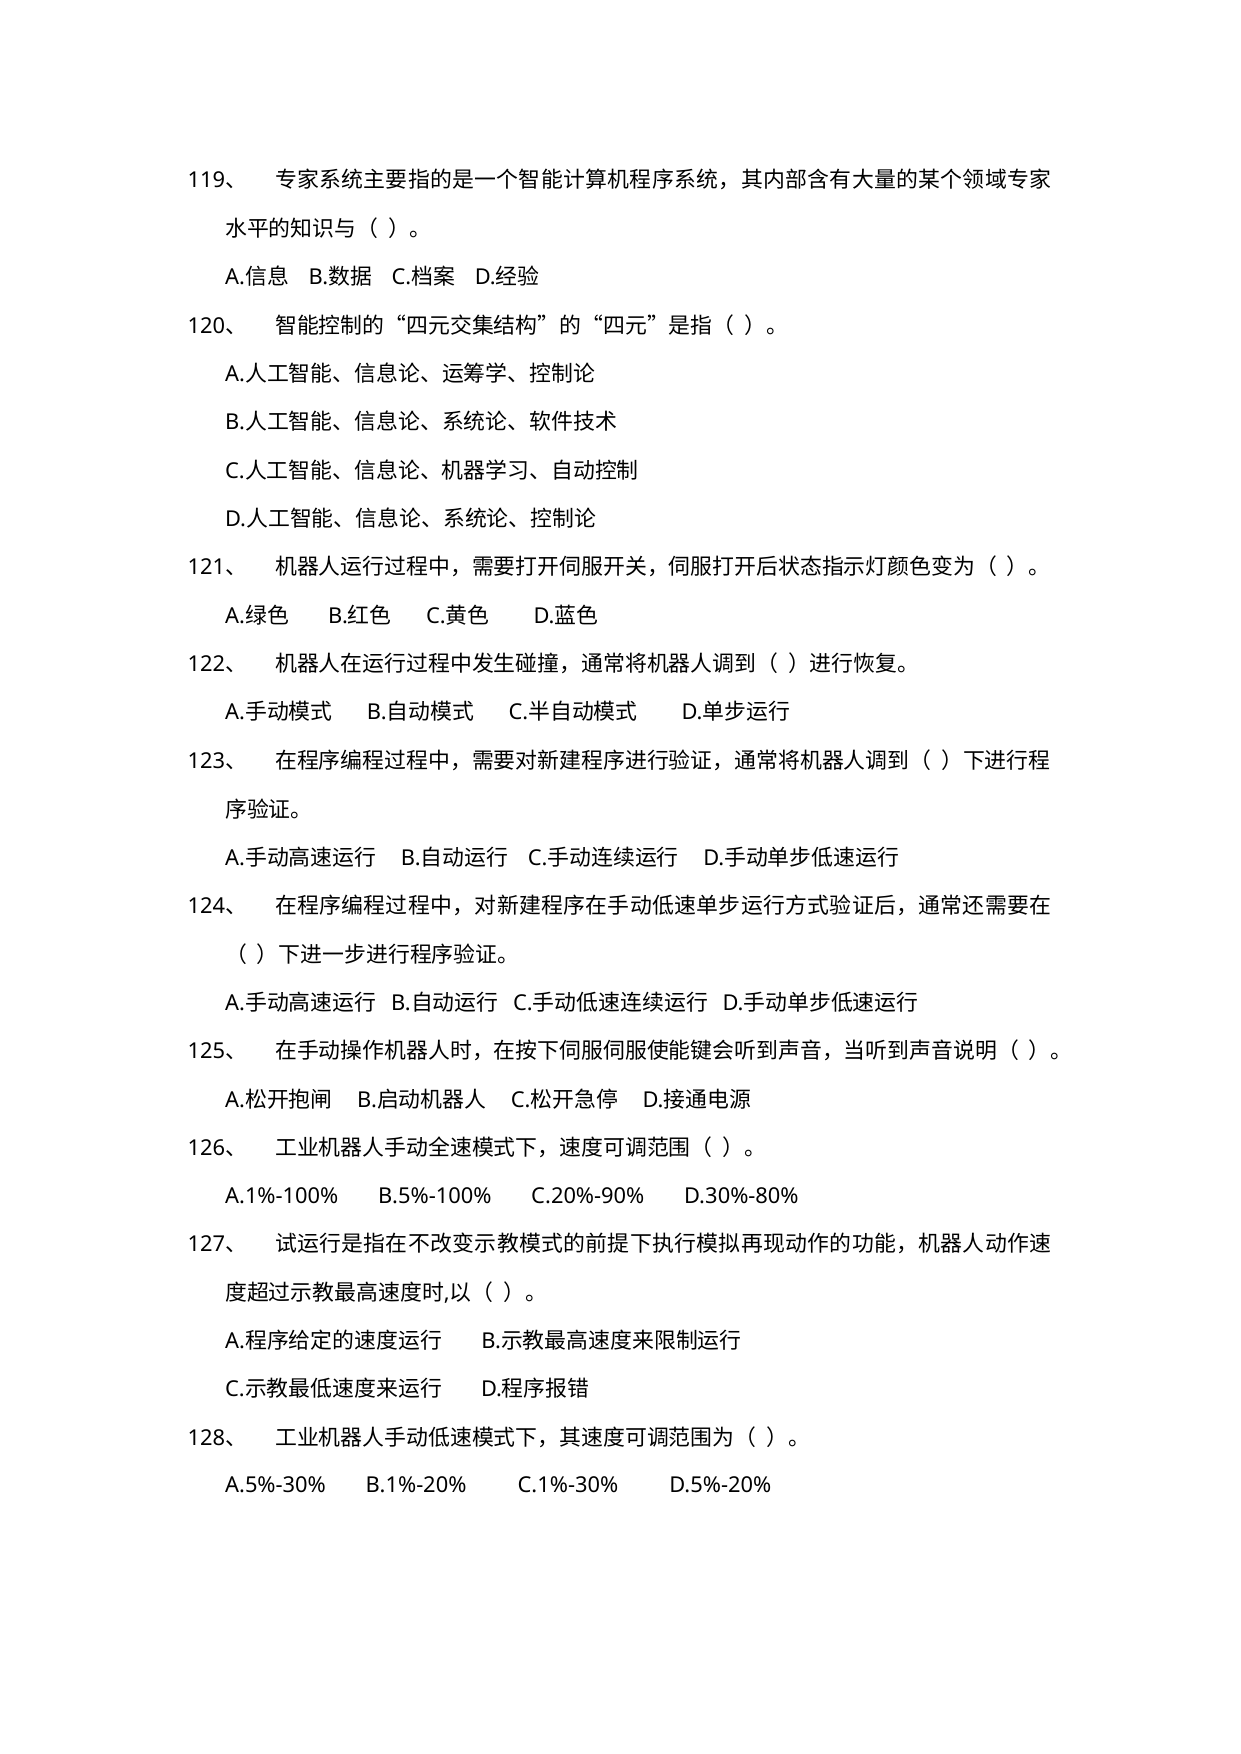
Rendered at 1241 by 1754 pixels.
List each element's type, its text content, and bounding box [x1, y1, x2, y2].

list 机器人运行过程中，需要打开伺服开关，伺服打开后状态指示灯颜色变为（ ）。 [187, 549, 1053, 582]
list A.信息 B.数据 C.档案 D.经验 [225, 259, 1053, 292]
list 试运行是指在不改变示教模式的前提下执行模拟再现动作的功能，机器人动作速度超过示教最高速度时,以（ ）。 [187, 1226, 1053, 1307]
list A.手动高速运行 B.自动运行 C.手动连续运行 D.手动单步低速运行 [225, 839, 1053, 872]
list B.人工智能、信息论、系统论、软件技术 [225, 404, 1053, 437]
list 智能控制的“四元交集结构”的“四元”是指（ ）。 [187, 307, 1053, 340]
list A.手动模式 B.自动模式 C.半自动模式 D.单步运行 [225, 694, 1053, 727]
list 工业机器人手动全速模式下，速度可调范围（ ）。 [187, 1130, 1053, 1162]
list A.程序给定的速度运行 B.示教最高速度来限制运行 [225, 1323, 1053, 1355]
list 专家系统主要指的是一个智能计算机程序系统，其内部含有大量的某个领域专家水平的知识与（ ）。 [187, 162, 1053, 243]
list A.1%-100% B.5%-100% C.20%-90% D.30%-80% [225, 1178, 1053, 1211]
list 工业机器人手动低速模式下，其速度可调范围为（ ）。 [187, 1419, 1053, 1452]
list A.5%-30% B.1%-20% C.1%-30% D.5%-20% [225, 1468, 1053, 1500]
list A.手动高速运行 B.自动运行 C.手动低速连续运行 D.手动单步低速运行 [225, 985, 1053, 1017]
list D.人工智能、信息论、系统论、控制论 [225, 501, 1053, 533]
list C.人工智能、信息论、机器学习、自动控制 [225, 452, 1053, 485]
list 在程序编程过程中，对新建程序在手动低速单步运行方式验证后，通常还需要在（ ）下进一步进行程序验证。 [187, 888, 1053, 969]
list A.绿色 B.红色 C.黄色 D.蓝色 [225, 597, 1053, 630]
list A.人工智能、信息论、运筹学、控制论 [225, 356, 1053, 388]
list 在手动操作机器人时，在按下伺服伺服使能键会听到声音，当听到声音说明（ ）。 [187, 1033, 1053, 1066]
list A.松开抱闸 B.启动机器人 C.松开急停 D.接通电源 [225, 1082, 1053, 1114]
list C.示教最低速度来运行 D.程序报错 [225, 1371, 1053, 1403]
list 在程序编程过程中，需要对新建程序进行验证，通常将机器人调到（ ）下进行程序验证。 [187, 742, 1053, 824]
list 机器人在运行过程中发生碰撞，通常将机器人调到（ ）进行恢复。 [187, 646, 1053, 678]
